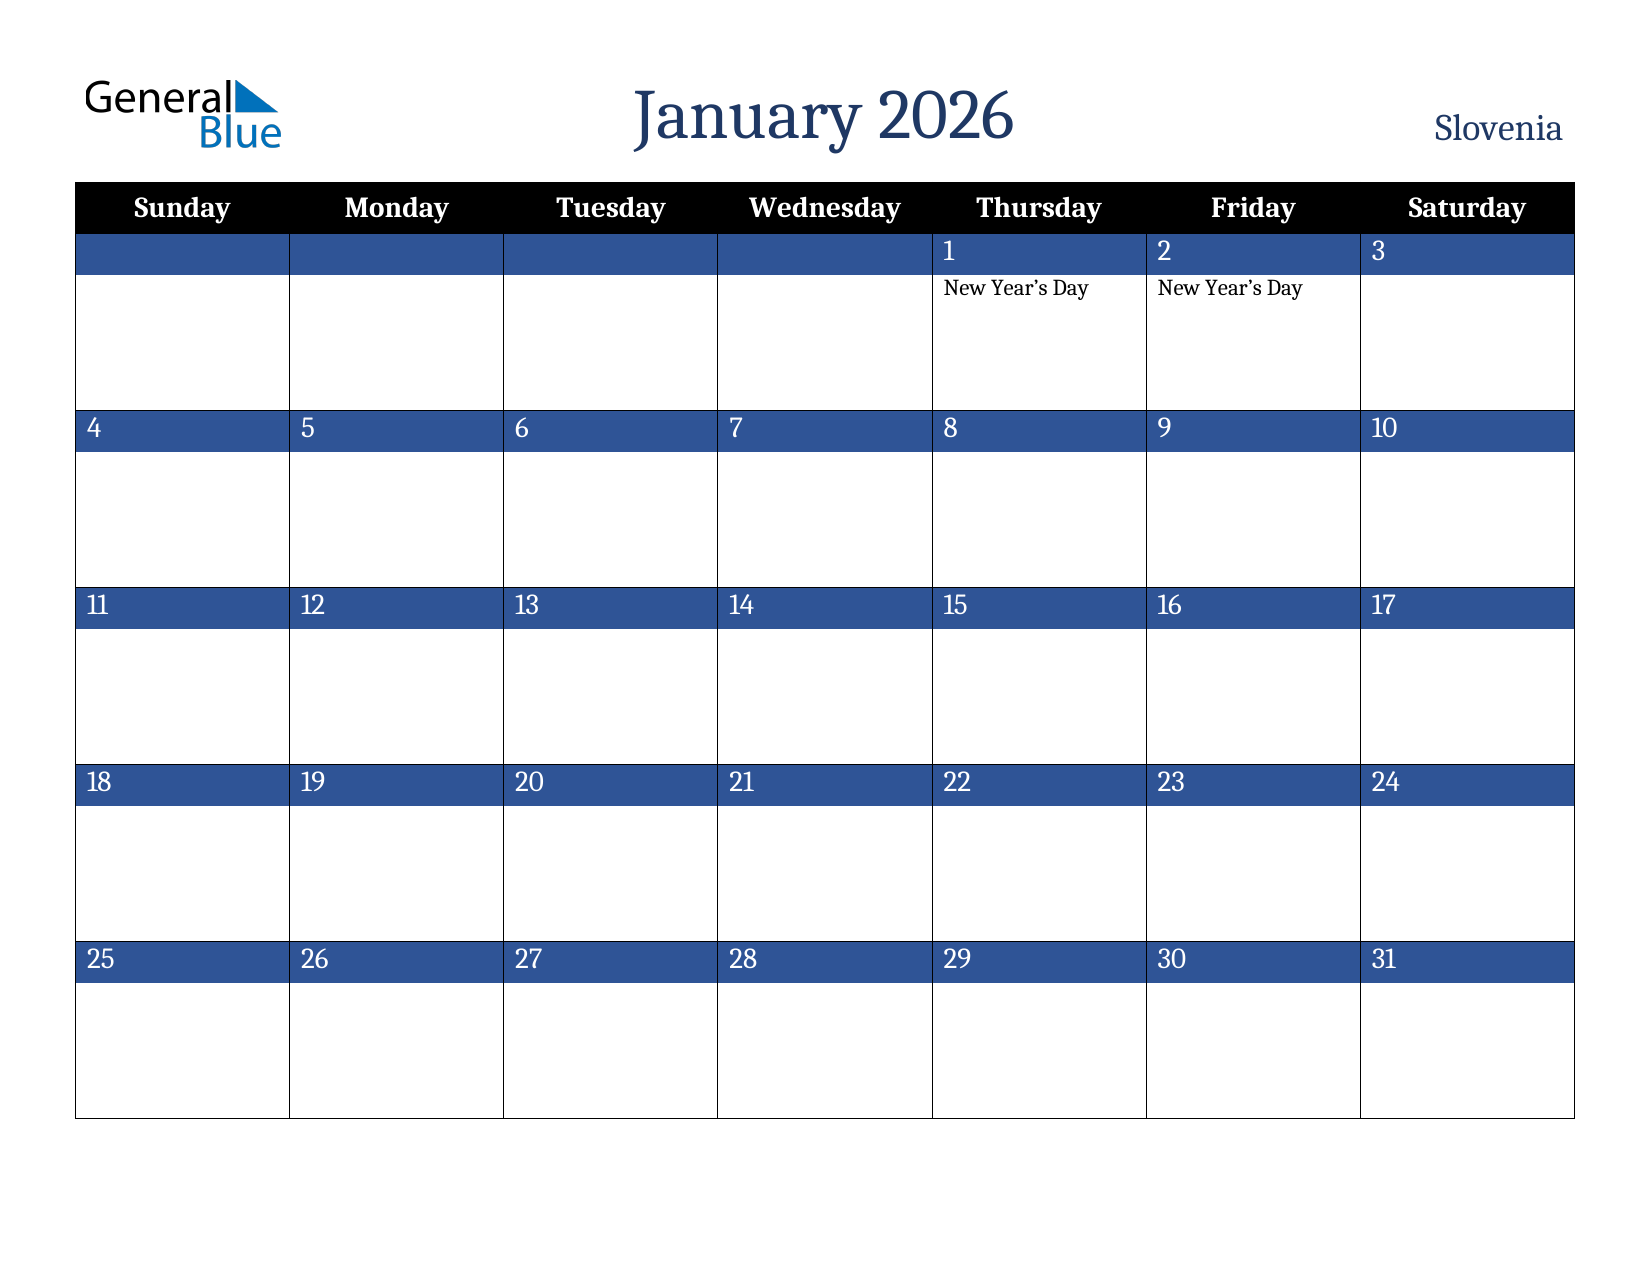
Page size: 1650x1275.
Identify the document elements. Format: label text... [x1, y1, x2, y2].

table_cell 23 [1147, 765, 1360, 806]
table_cell [1361, 452, 1574, 587]
table_cell 6 [504, 411, 717, 452]
table_cell Sunday [76, 183, 289, 233]
table_cell [76, 806, 289, 941]
table_cell 9 [1147, 411, 1360, 452]
table_cell 19 [290, 765, 503, 806]
table_cell New Year’s Day [933, 275, 1146, 410]
table_cell [76, 629, 289, 764]
table_cell 21 [718, 765, 932, 806]
table_cell [1147, 983, 1360, 1118]
table_cell [718, 234, 932, 275]
table_cell [504, 629, 717, 764]
table_cell [1361, 806, 1574, 941]
table_cell 22 [933, 765, 1146, 806]
table_cell 18 [76, 765, 289, 806]
table_cell 1 [933, 234, 1146, 275]
table_cell [290, 806, 503, 941]
table_cell [76, 275, 289, 410]
table_cell [504, 275, 717, 410]
table_cell 17 [1361, 588, 1574, 629]
table_cell [718, 452, 932, 587]
table_cell 3 [1361, 234, 1574, 275]
table_cell [1147, 452, 1360, 587]
table_cell [933, 629, 1146, 764]
table_cell Tuesday [504, 183, 717, 233]
table_cell 16 [1147, 588, 1360, 629]
table_cell Friday [1147, 183, 1360, 233]
table_cell [933, 806, 1146, 941]
table_cell 27 [504, 942, 717, 983]
table_cell Wednesday [718, 183, 932, 233]
table_cell Thursday [933, 183, 1146, 233]
table_cell 31 [1361, 942, 1574, 983]
table_cell [933, 983, 1146, 1118]
table_cell 7 [718, 411, 932, 452]
table_cell Monday [290, 183, 503, 233]
table_cell [290, 234, 503, 275]
table_cell Saturday [1361, 183, 1574, 233]
table_cell [504, 452, 717, 587]
table_cell [504, 983, 717, 1118]
table_cell [76, 234, 289, 275]
table_cell [290, 275, 503, 410]
table_cell [504, 234, 717, 275]
table_header January 2026 [504, 75, 1146, 182]
picture [86, 80, 281, 148]
table_cell 29 [933, 942, 1146, 983]
table_cell [504, 806, 717, 941]
table_cell [718, 629, 932, 764]
table_header [76, 75, 503, 182]
table_cell 8 [933, 411, 1146, 452]
table_cell 14 [718, 588, 932, 629]
table_cell [933, 452, 1146, 587]
table_cell [718, 983, 932, 1118]
table_cell 11 [76, 588, 289, 629]
table_cell 20 [504, 765, 717, 806]
table_cell 2 [1147, 234, 1360, 275]
table_cell 12 [290, 588, 503, 629]
table_cell [290, 629, 503, 764]
table_cell 10 [1361, 411, 1574, 452]
table_cell 25 [76, 942, 289, 983]
table_cell 28 [718, 942, 932, 983]
table_cell [718, 806, 932, 941]
table_cell [718, 275, 932, 410]
table_cell 30 [1147, 942, 1360, 983]
table_cell New Year’s Day [1147, 275, 1360, 410]
table_cell [76, 452, 289, 587]
table_cell [1361, 275, 1574, 410]
table_cell 5 [290, 411, 503, 452]
table_cell 24 [1361, 765, 1574, 806]
table_cell [290, 452, 503, 587]
table_cell 13 [504, 588, 717, 629]
table_header Slovenia [1146, 75, 1574, 182]
table_cell 26 [290, 942, 503, 983]
table_cell [1147, 629, 1360, 764]
table_cell 4 [76, 411, 289, 452]
table_cell [1147, 806, 1360, 941]
table_cell [1361, 629, 1574, 764]
table_cell [76, 983, 289, 1118]
table_cell [1361, 983, 1574, 1118]
table_cell 15 [933, 588, 1146, 629]
table_cell [290, 983, 503, 1118]
